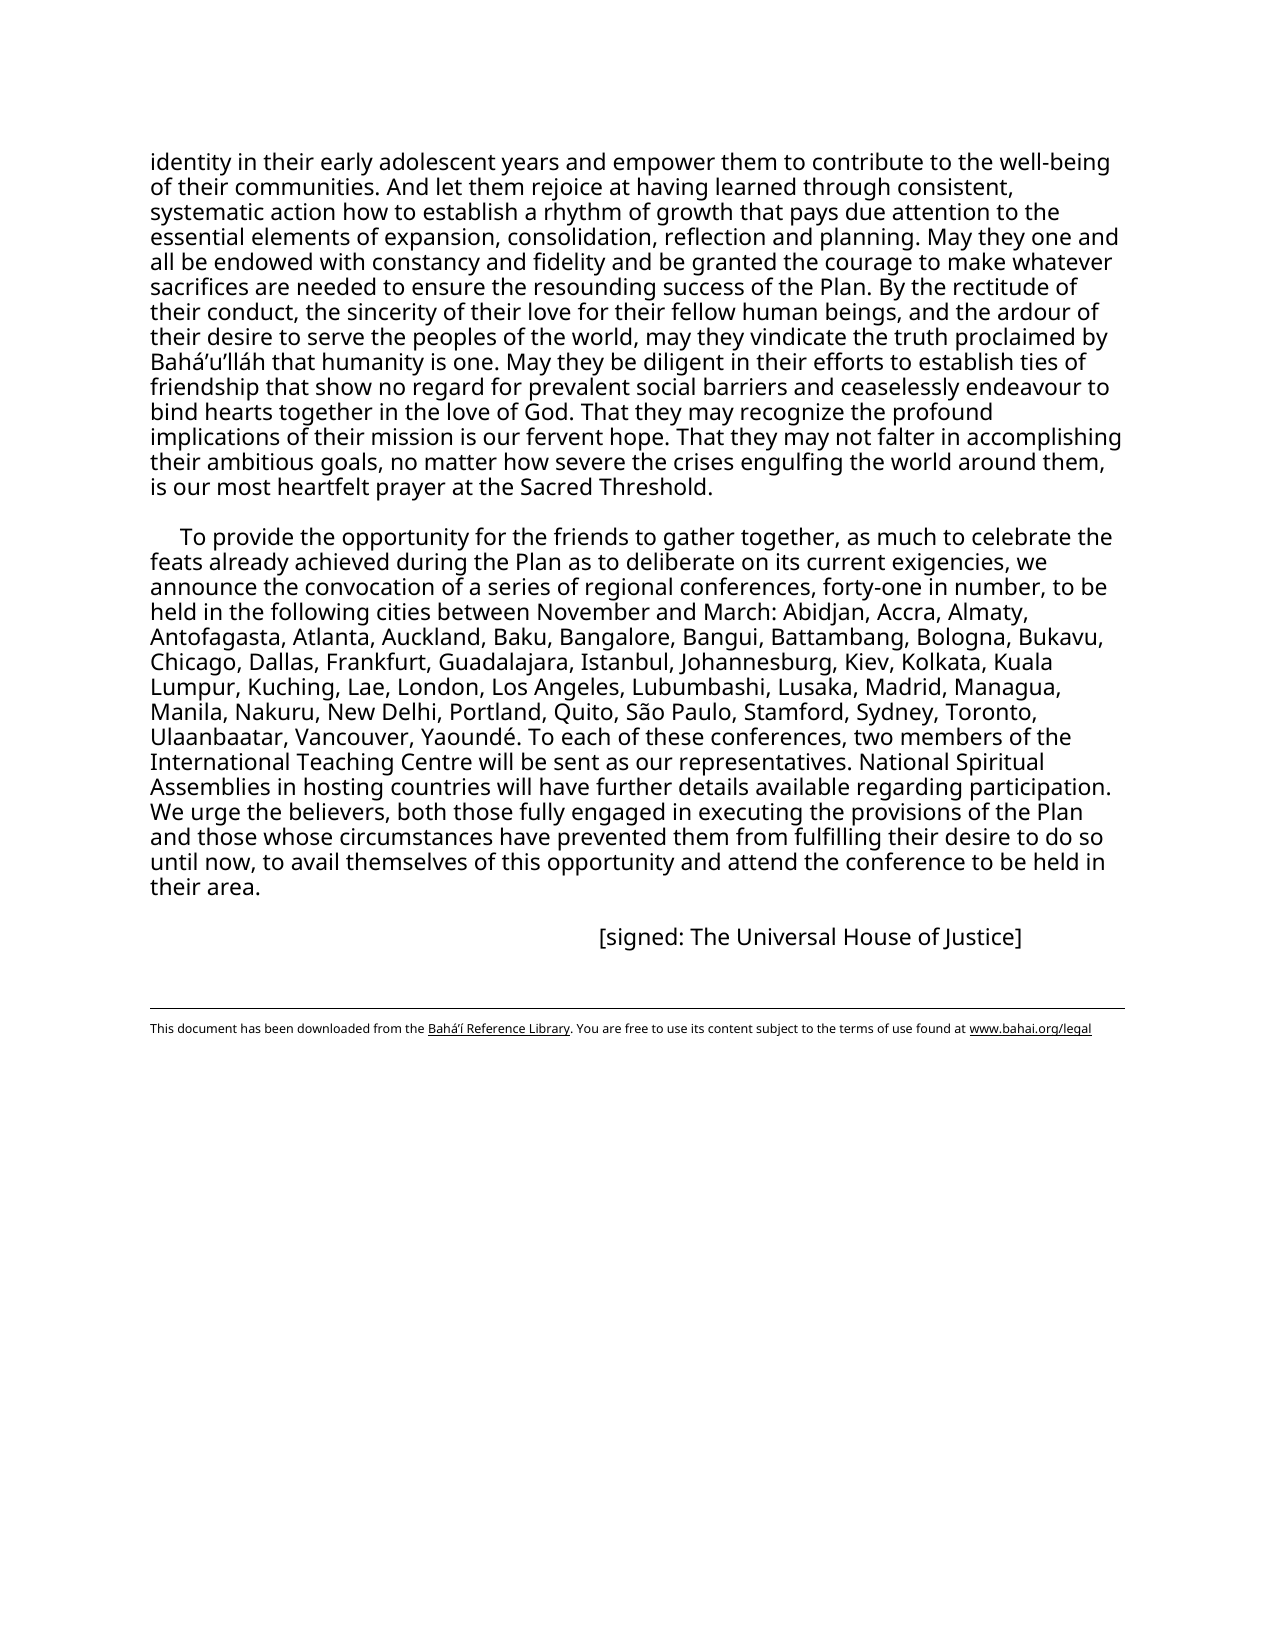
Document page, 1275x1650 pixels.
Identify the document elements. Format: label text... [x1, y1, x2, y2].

text This document has been downloaded from the Bahá’í Reference Library. You are free to use its content subject to the terms of use found at www.bahai.org/legal [150, 1014, 1125, 1039]
text [signed: The Universal House of Justice] [598, 925, 1125, 950]
text To provide the opportunity for the friends to gather together, as much to celebrate the feats already achieved during the Plan as to deliberate on its current exigencies, we announce the convocation of a series of regional conferences, forty-one in number, to be held in the following cities between November and March: Abidjan, Accra, Almaty, Antofagasta, Atlanta, Auckland, Baku, Bangalore, Bangui, Battambang, Bologna, Bukavu, Chicago, Dallas, Frankfurt, Guadalajara, Istanbul, Johannesburg, Kiev, Kolkata, Kuala Lumpur, Kuching, Lae, London, Los Angeles, Lubumbashi, Lusaka, Madrid, Managua, Manila, Nakuru, New Delhi, Portland, Quito, São Paulo, Stamford, Sydney, Toronto, Ulaanbaatar, Vancouver, Yaoundé. To each of these conferences, two members of the International Teaching Centre will be sent as our representatives. National Spiritual Assemblies in hosting countries will have further details available regarding participation. We urge the believers, both those fully engaged in executing the provisions of the Plan and those whose circumstances have prevented them from fulfilling their desire to do so until now, to avail themselves of this opportunity and attend the conference to be held in their area. [150, 525, 1125, 900]
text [150, 150, 1125, 500]
